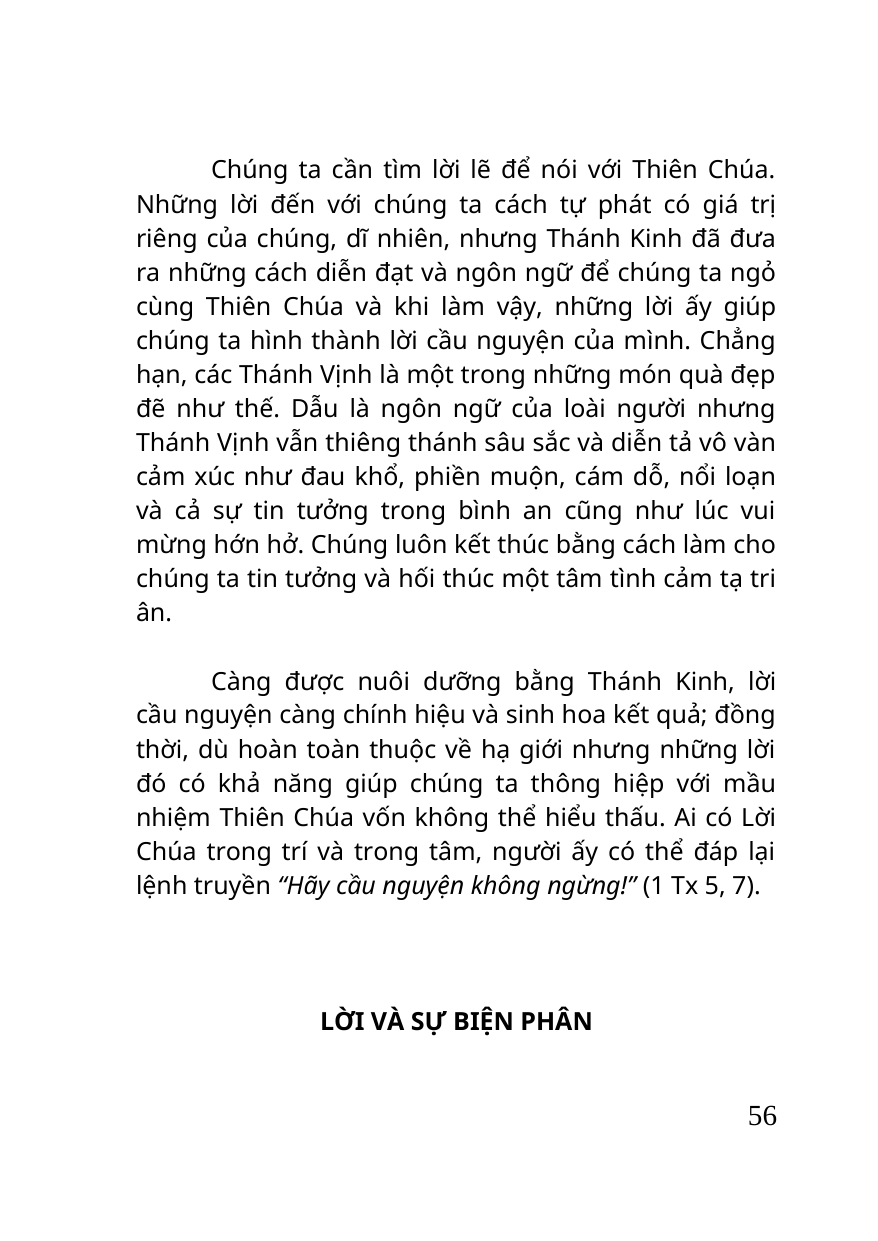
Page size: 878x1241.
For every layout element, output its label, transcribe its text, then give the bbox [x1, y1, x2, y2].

text Chúng ta cần tìm lời lẽ để nói với Thiên Chúa. Những lời đến với chúng ta cách tự phát có giá trị riêng của chúng, dĩ nhiên, nhưng Thánh Kinh đã đưa ra những cách diễn đạt và ngôn ngữ để chúng ta ngỏ cùng Thiên Chúa và khi làm vậy, những lời ấy giúp chúng ta hình thành lời cầu nguyện của mình. Chẳng hạn, các Thánh Vịnh là một trong những món quà đẹp đẽ như thế. Dẫu là ngôn ngữ của loài người nhưng Thánh Vịnh vẫn thiêng thánh sâu sắc và diễn tả vô vàn cảm xúc như đau khổ, phiền muộn, cám dỗ, nổi loạn và cả sự tin tưởng trong bình an cũng như lúc vui mừng hớn hở. Chúng luôn kết thúc bằng cách làm cho chúng ta tin tưởng và hối thúc một tâm tình cảm tạ tri ân. [136, 152, 777, 629]
text LỜI VÀ SỰ BIỆN PHÂN [136, 1004, 777, 1038]
text Càng được nuôi dưỡng bằng Thánh Kinh, lời cầu nguyện càng chính hiệu và sinh hoa kết quả; đồng thời, dù hoàn toàn thuộc về hạ giới nhưng những lời đó có khả năng giúp chúng ta thông hiệp với mầu nhiệm Thiên Chúa vốn không thể hiểu thấu. Ai có Lời Chúa trong trí và trong tâm, người ấy có thể đáp lại lệnh truyền “Hãy cầu nguyện không ngừng!” (1 Tx 5, 7). [136, 663, 777, 902]
